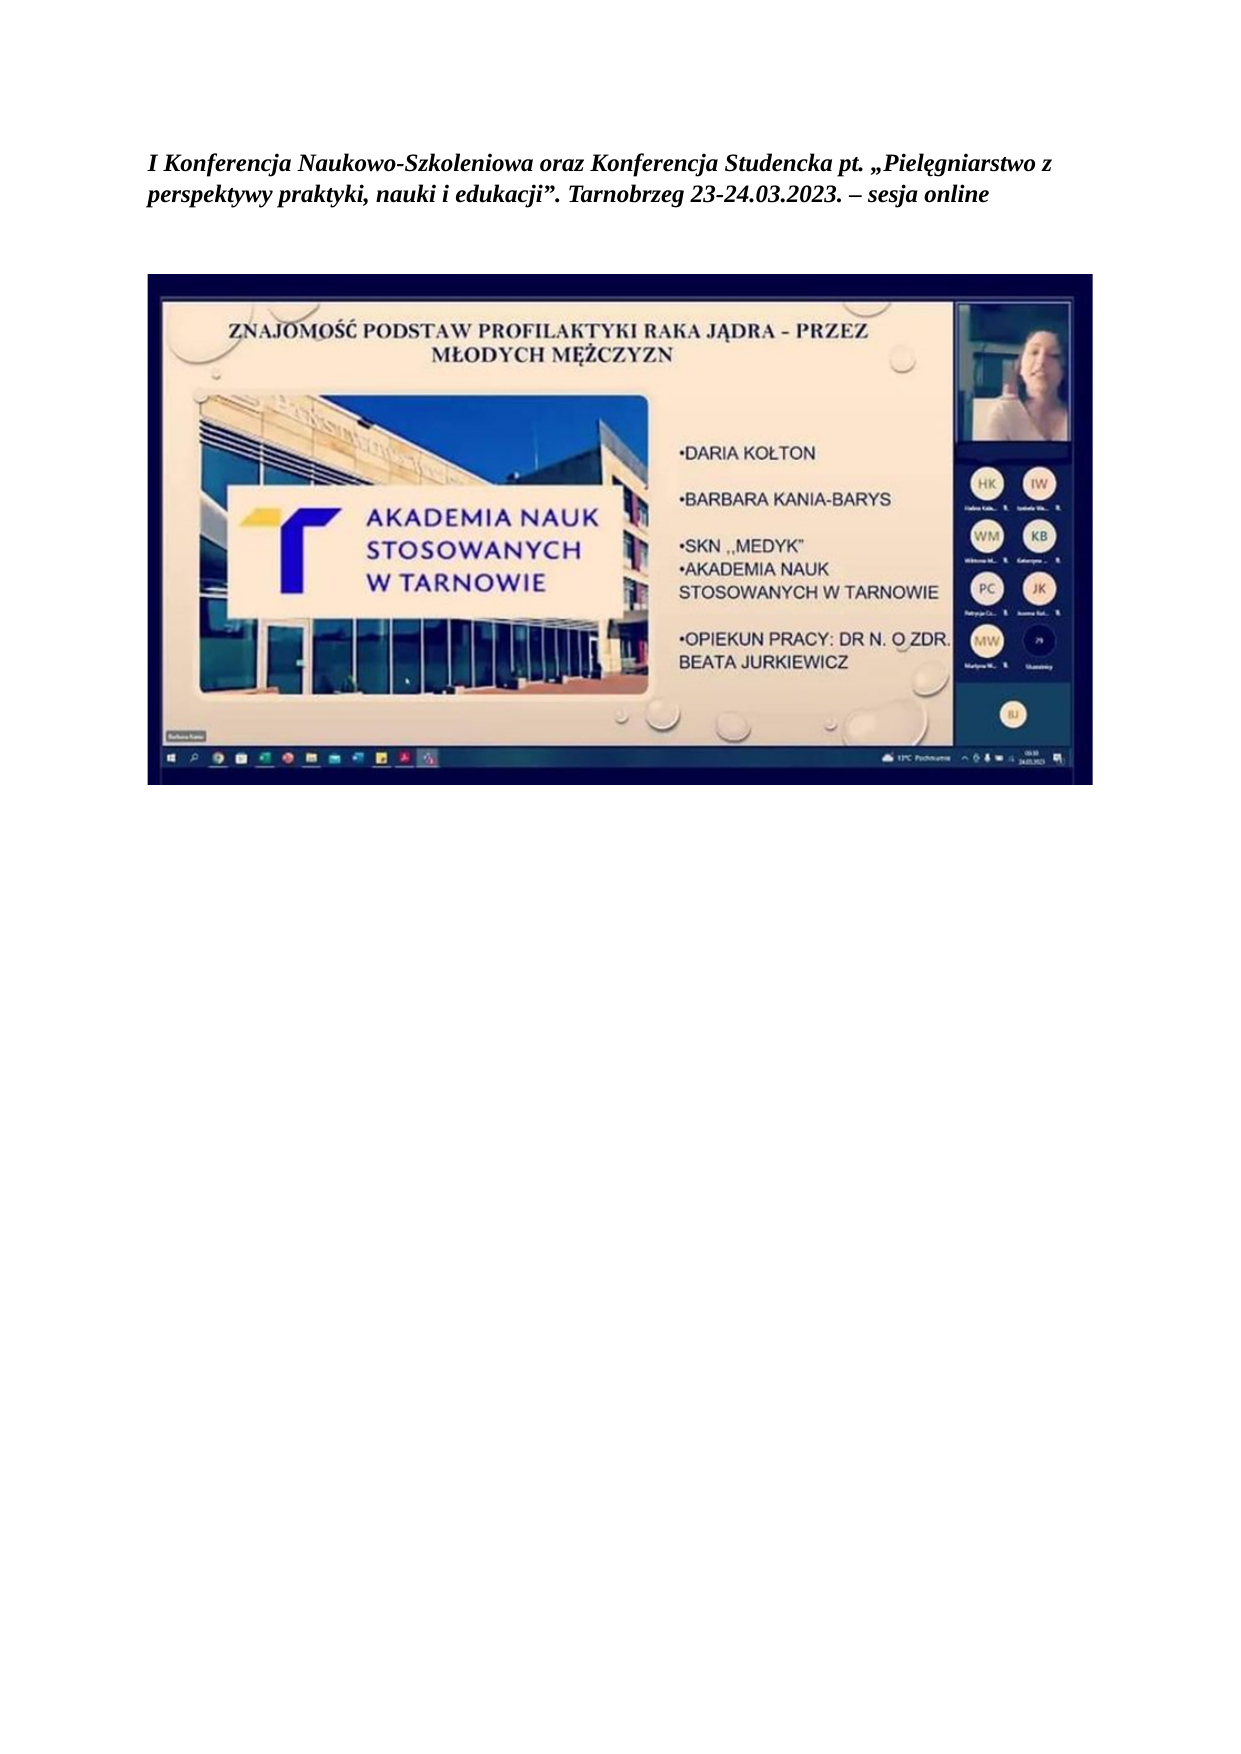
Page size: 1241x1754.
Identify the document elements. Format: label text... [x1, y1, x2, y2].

picture [147, 274, 1093, 785]
text I Konferencja Naukowo-Szkoleniowa oraz Konferencja Studencka pt. „Pielęgniarstwo z perspektywy praktyki, nauki i edukacji”. Tarnobrzeg 23-24.03.2023. – sesja online [148, 148, 1093, 207]
